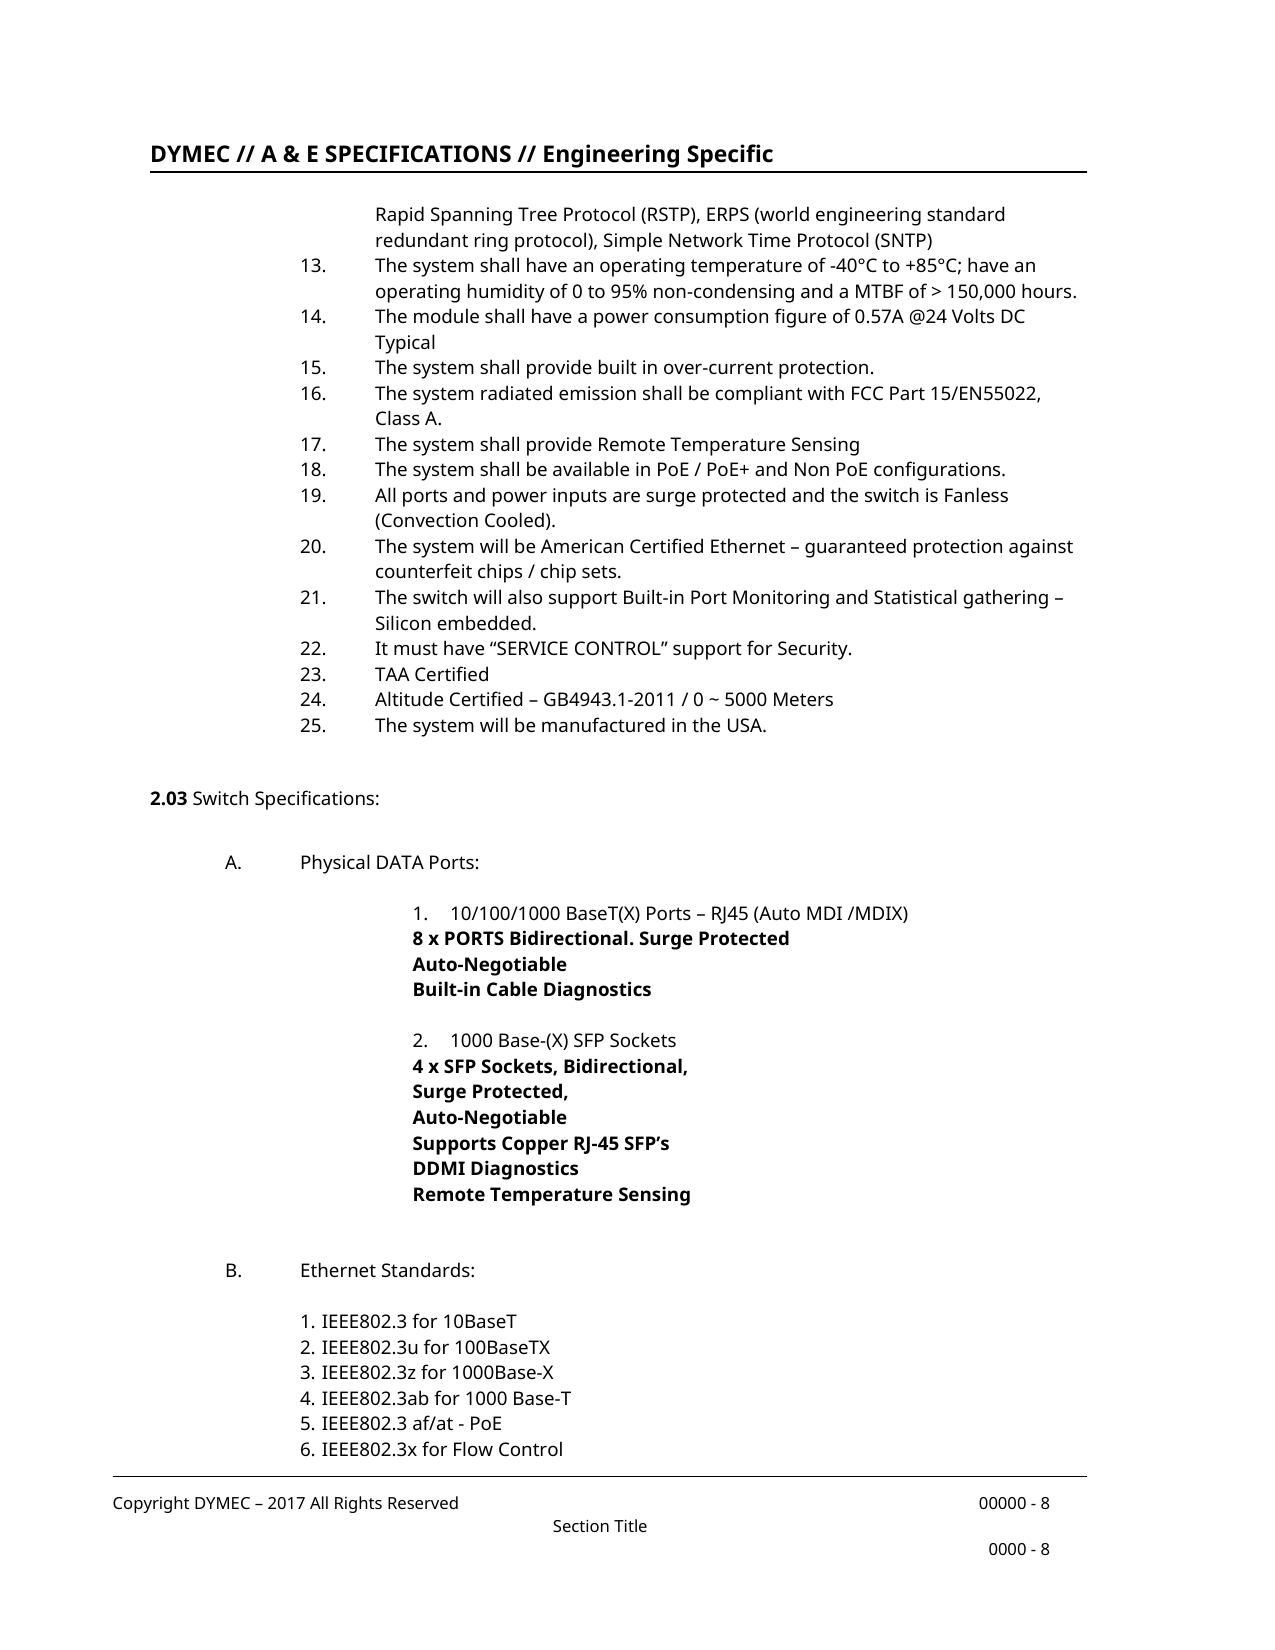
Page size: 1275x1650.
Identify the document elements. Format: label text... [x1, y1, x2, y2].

list IEEE802.3 for 10BaseT [300, 1308, 1087, 1334]
list IEEE802.3x for Flow Control [300, 1436, 1087, 1462]
list Switch Specifications: [150, 786, 1087, 811]
list IEEE802.3ab for 1000 Base-T [300, 1385, 1087, 1411]
list 10/100/1000 BaseT(X) Ports – RJ45 (Auto MDI /MDIX) [412, 900, 1087, 926]
title The system radiated emission shall be compliant with FCC Part 15/EN55022, Class A. [300, 380, 1087, 431]
text Built-in Cable Diagnostics [412, 977, 1087, 1002]
title The system will be American Certified Ethernet – guaranteed protection against counterfeit chips / chip sets. [300, 533, 1087, 584]
text Supports Copper RJ-45 SFP’s [412, 1130, 1087, 1155]
text Auto-Negotiable [412, 1104, 1087, 1130]
title It must have “SERVICE CONTROL” support for Security. [300, 635, 1087, 661]
title The switch will also support Built-in Port Monitoring and Statistical gathering – Silicon embedded. [300, 584, 1087, 635]
text Remote Temperature Sensing [412, 1181, 1087, 1206]
text Surge Protected, [412, 1079, 1087, 1104]
title The system shall provide Remote Temperature Sensing [300, 431, 1087, 457]
title The system shall have an operating temperature of -40°C to +85°C; have an operating humidity of 0 to 95% non-condensing and a MTBF of > 150,000 hours. [300, 252, 1087, 303]
title TAA Certified [300, 661, 1087, 686]
list IEEE802.3 af/at - PoE [300, 1411, 1087, 1436]
list IEEE802.3z for 1000Base-X [300, 1359, 1087, 1385]
title The system will be manufactured in the USA. [300, 712, 1087, 737]
text 8 x PORTS Bidirectional. Surge Protected [412, 926, 1087, 951]
title The module shall have a power consumption figure of 0.57A @24 Volts DC Typical [300, 303, 1087, 354]
title Altitude Certified – GB4943.1-2011 / 0 ~ 5000 Meters [300, 686, 1087, 712]
title The system shall provide built in over-current protection. [300, 354, 1087, 380]
text DDMI Diagnostics [412, 1155, 1087, 1181]
list 1000 Base-(X) SFP Sockets [412, 1028, 1087, 1053]
title All ports and power inputs are surge protected and the switch is Fanless (Convection Cooled). [300, 482, 1087, 533]
title The system shall be available in PoE / PoE+ and Non PoE configurations. [300, 457, 1087, 482]
list Physical DATA Ports: [225, 849, 1087, 875]
text 4 x SFP Sockets, Bidirectional, [412, 1053, 1087, 1079]
list Ethernet Standards: [225, 1257, 1087, 1283]
list IEEE802.3u for 100BaseTX [300, 1334, 1087, 1359]
text Auto-Negotiable [412, 951, 1087, 977]
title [300, 201, 1087, 252]
